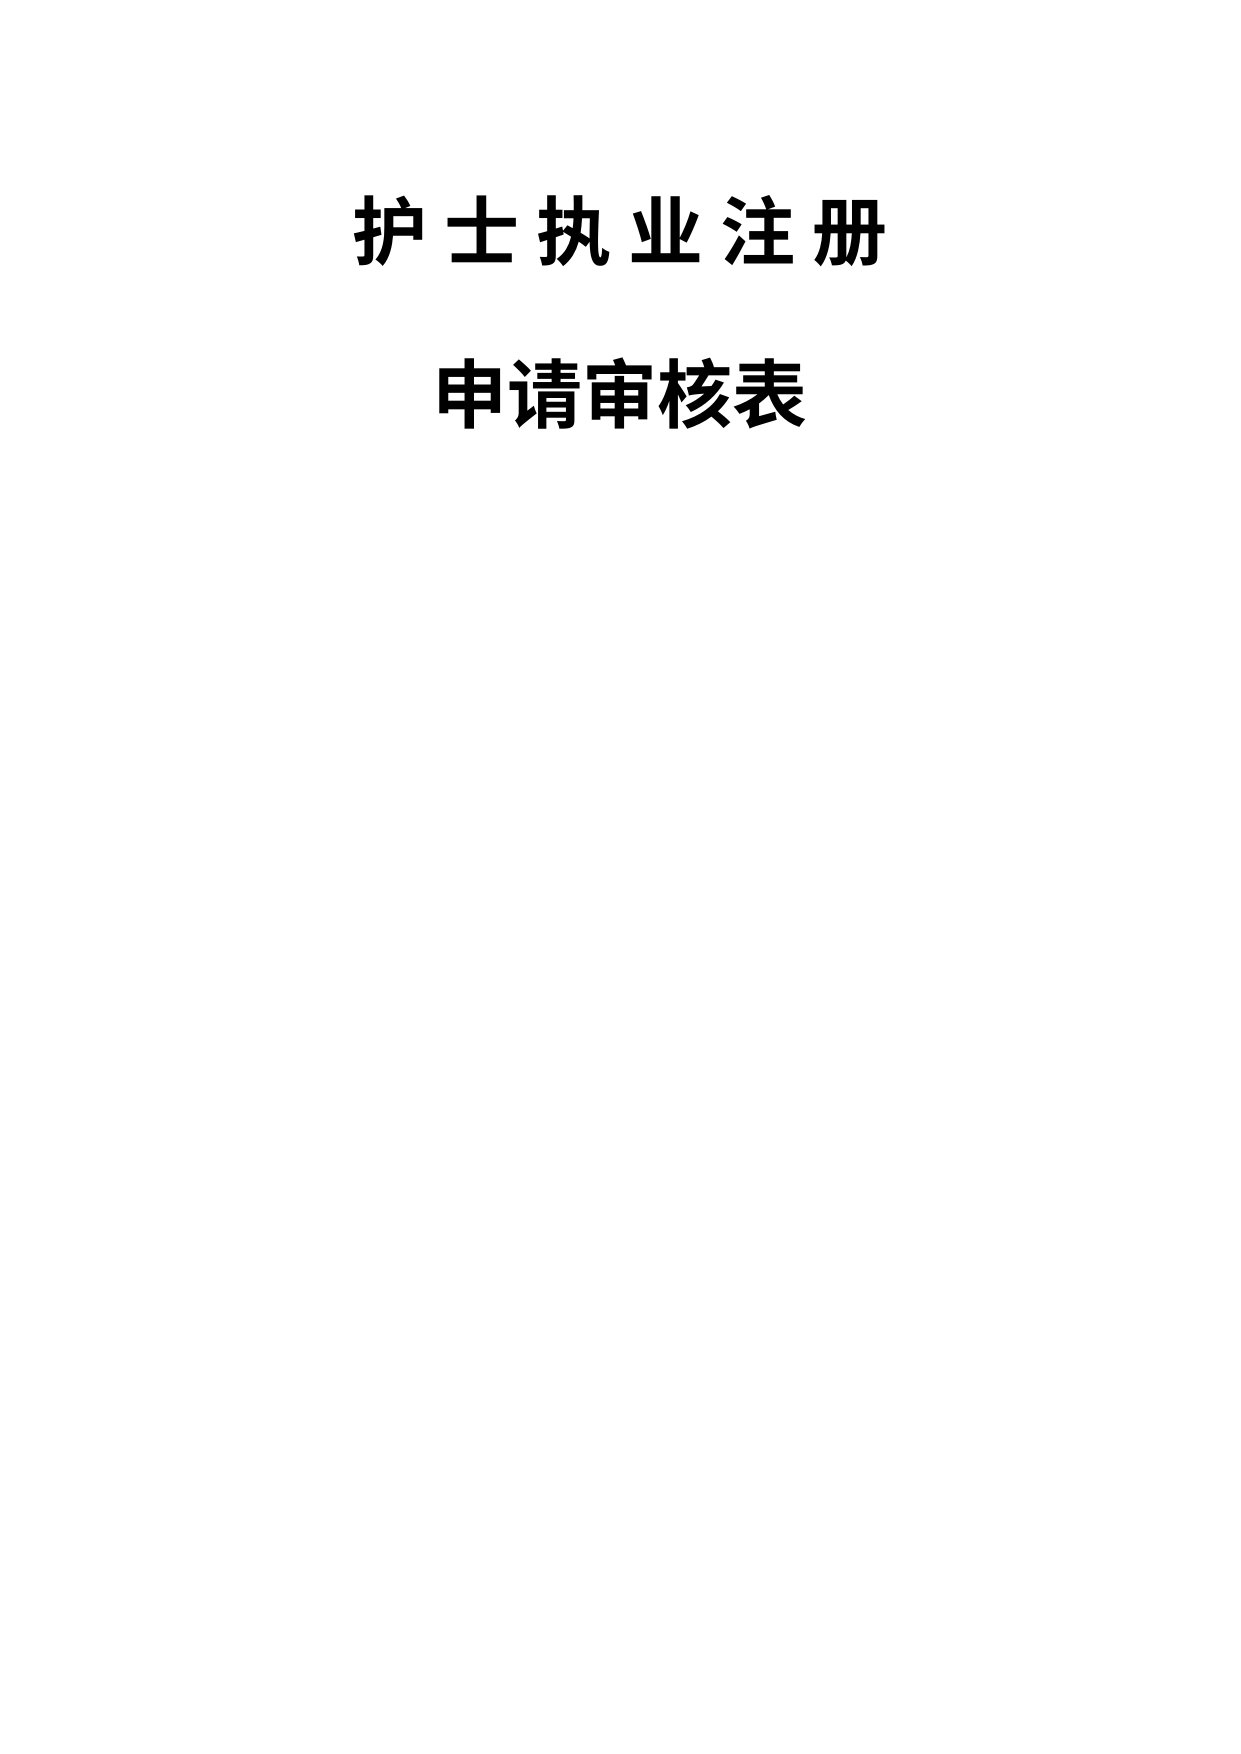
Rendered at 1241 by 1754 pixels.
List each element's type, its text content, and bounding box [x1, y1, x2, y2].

text 护 士 执 业 注 册 [187, 162, 1053, 292]
text 申请审核表 [187, 324, 1053, 454]
